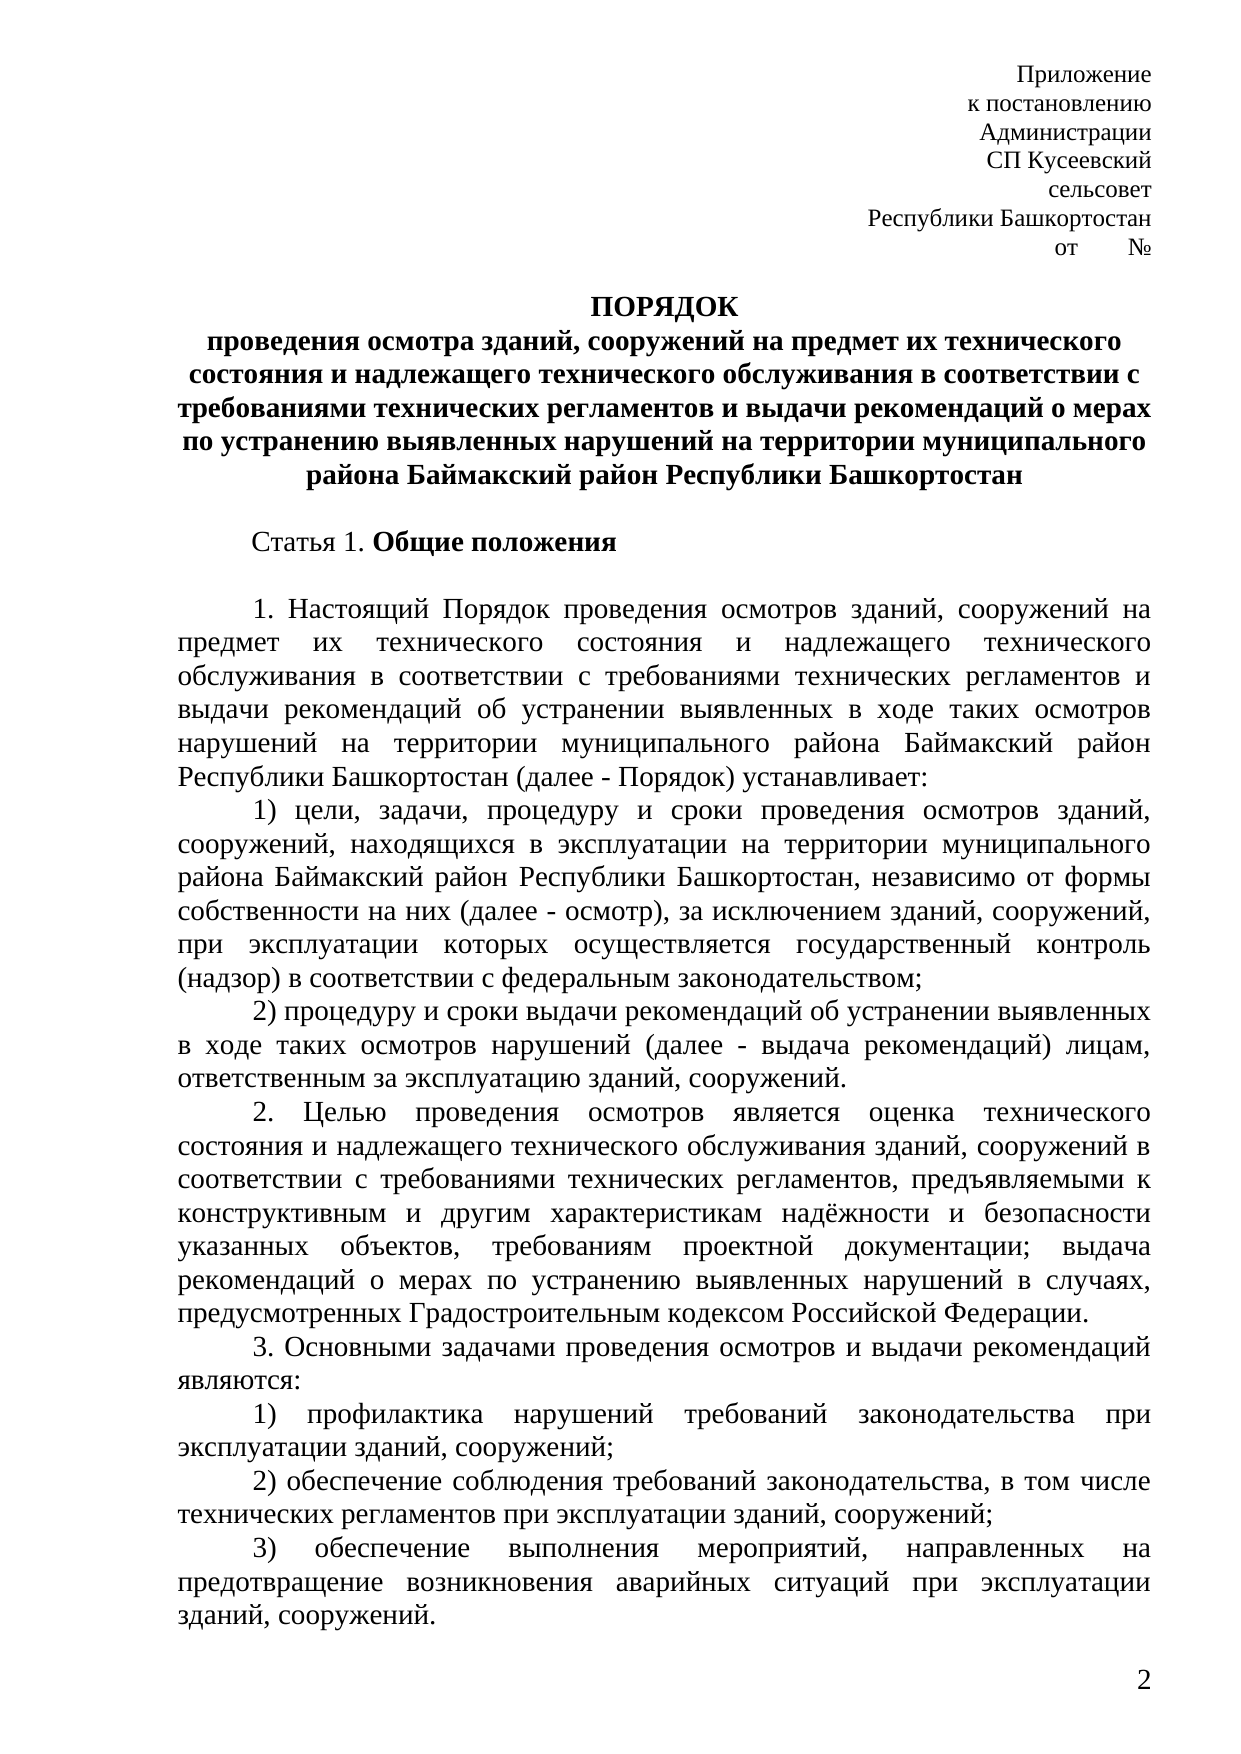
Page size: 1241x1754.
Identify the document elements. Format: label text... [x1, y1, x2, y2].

text 3. Основными задачами проведения осмотров и выдачи рекомендаций являются: [177, 1329, 1152, 1396]
text к постановлению [177, 88, 1152, 117]
text Республики Башкортостан [721, 203, 1152, 232]
text 2. Целью проведения осмотров является оценка технического состояния и надлежащего технического обслуживания зданий, сооружений в соответствии с требованиями технических регламентов, предъявляемыми к конструктивным и другим характеристикам надёжности и безопасности указанных объектов, требованиям проектной документации; выдача рекомендаций о мерах по устранению выявленных нарушений в случаях, предусмотренных Градостроительным кодексом Российской Федерации. [177, 1094, 1152, 1329]
text СП Кусеевский сельсовет [177, 145, 1152, 203]
text 1) профилактика нарушений требований законодательства при эксплуатации зданий, сооружений; [177, 1396, 1152, 1463]
text 1) цели, задачи, процедуру и сроки проведения осмотров зданий, сооружений, находящихся в эксплуатации на территории муниципального района Баймакский район Республики Башкортостан, независимо от формы собственности на них (далее - осмотр), за исключением зданий, сооружений, при эксплуатации которых осуществляется государственный контроль (надзор) в соответствии с федеральным законодательством; [177, 792, 1152, 993]
text Статья 1. Общие положения [177, 524, 1152, 557]
text ПОРЯДОК проведения осмотра зданий, сооружений на предмет их технического состояния и надлежащего технического обслуживания в соответствии с требованиями технических регламентов и выдачи рекомендаций о мерах по устранению выявленных нарушений на территории муниципального района Баймакский район Республики Башкортостан [177, 289, 1152, 490]
text Приложение [721, 59, 1152, 88]
text от № [721, 232, 1152, 260]
text Администрации [177, 117, 1152, 145]
text 2) обеспечение соблюдения требований законодательства, в том числе технических регламентов при эксплуатации зданий, сооружений; [177, 1463, 1152, 1530]
text 1. Настоящий Порядок проведения осмотров зданий, сооружений на предмет их технического состояния и надлежащего технического обслуживания в соответствии с требованиями технических регламентов и выдачи рекомендаций об устранении выявленных в ходе таких осмотров нарушений на территории муниципального района Баймакский район Республики Башкортостан (далее - Порядок) устанавливает: [177, 591, 1152, 792]
text 3) обеспечение выполнения мероприятий, направленных на предотвращение возникновения аварийных ситуаций при эксплуатации зданий, сооружений. [177, 1530, 1152, 1631]
text 2) процедуру и сроки выдачи рекомендаций об устранении выявленных в ходе таких осмотров нарушений (далее - выдача рекомендаций) лицам, ответственным за эксплуатацию зданий, сооружений. [177, 993, 1152, 1094]
